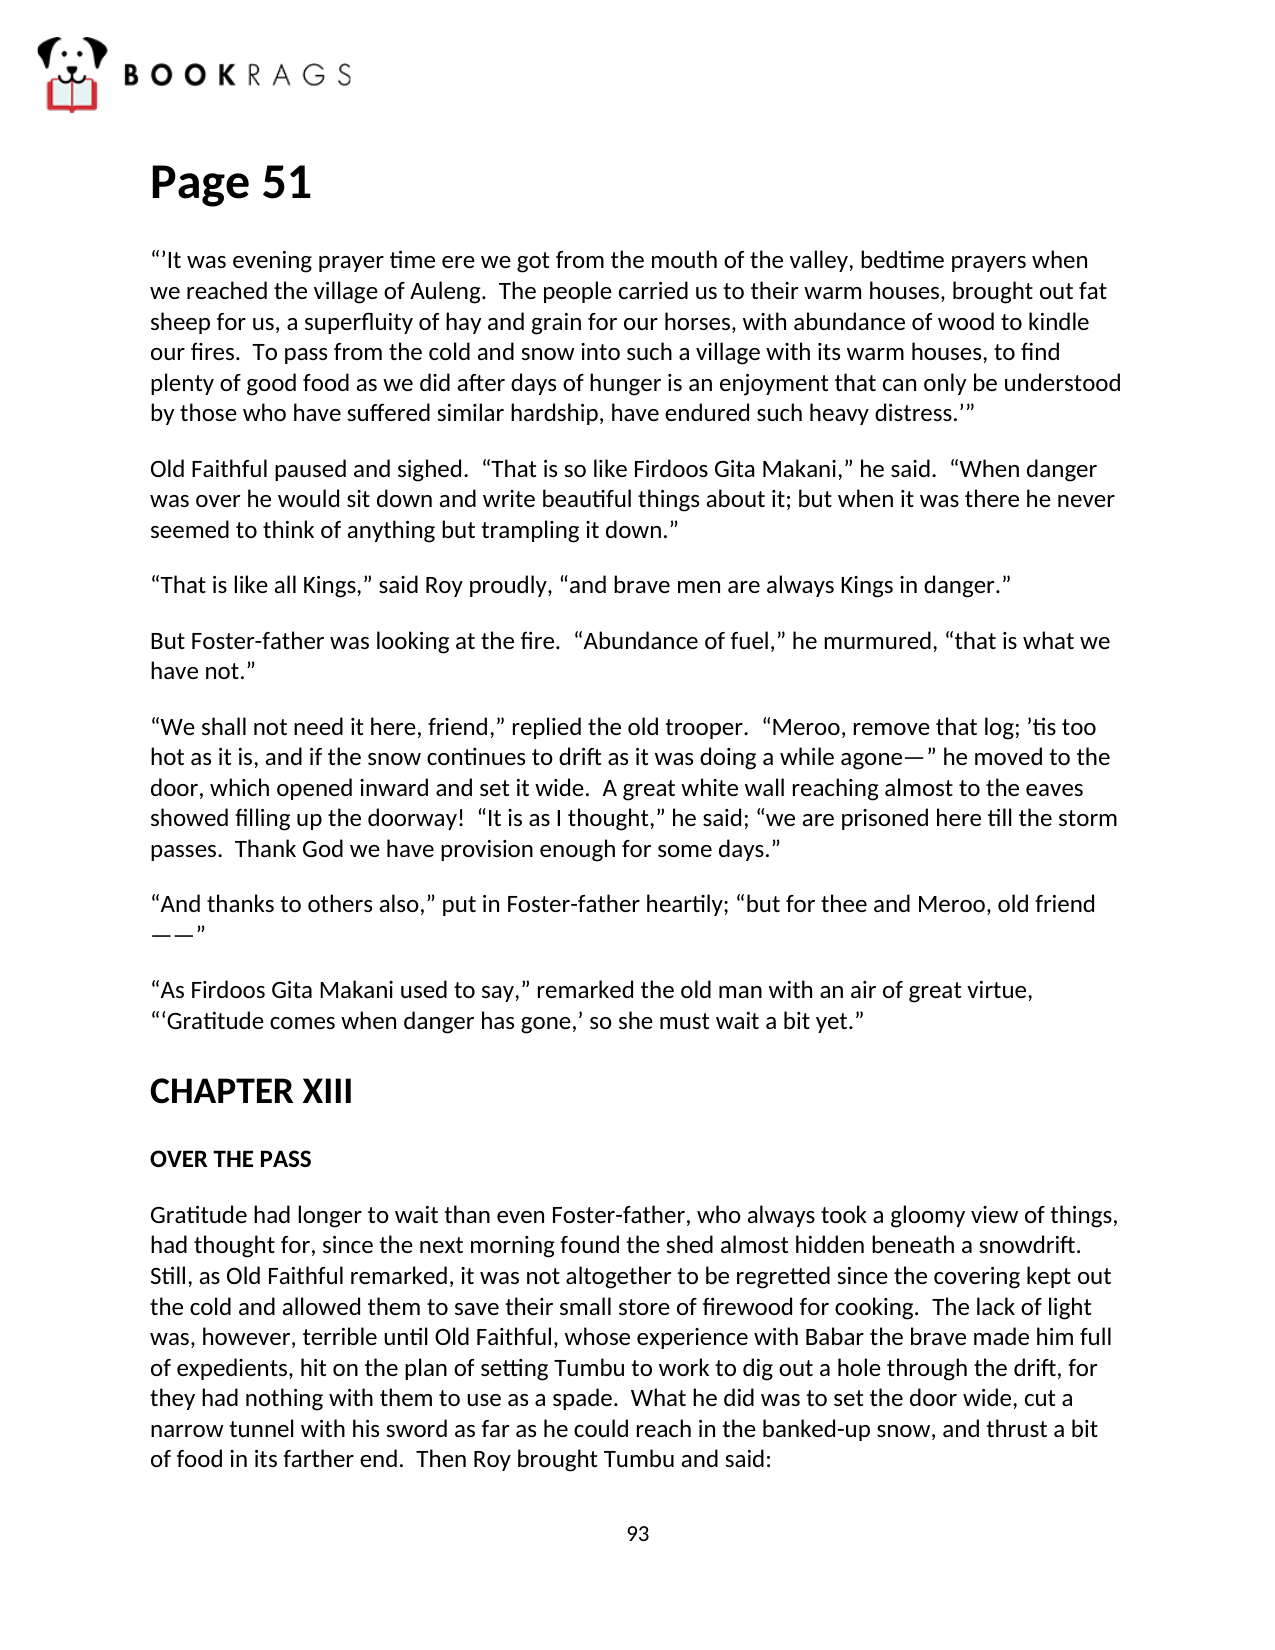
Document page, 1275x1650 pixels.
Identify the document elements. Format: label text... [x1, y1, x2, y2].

text Page 51 [150, 150, 1125, 211]
text “And thanks to others also,” put in Foster-father heartily; “but for thee and Meroo, old friend——­” [150, 888, 1125, 949]
picture [37, 37, 351, 113]
text But Foster-father was looking at the fire. “Abundance of fuel,” he murmured, “that is what we have not.” [150, 625, 1125, 686]
text Old Faithful paused and sighed. “That is so like Firdoos Gita Makani,” he said. “When danger was over he would sit down and write beautiful things about it; but when it was there he never seemed to think of anything but trampling it down.” [150, 453, 1125, 544]
text “We shall not need it here, friend,” replied the old trooper. “Meroo, remove that log; ’tis too hot as it is, and if the snow continues to drift as it was doing a while agone—­” he moved to the door, which opened inward and set it wide. A great white wall reaching almost to the eaves showed filling up the doorway! “It is as I thought,” he said; “we are prisoned here till the storm passes. Thank God we have provision enough for some days.” [150, 711, 1125, 863]
text “As Firdoos Gita Makani used to say,” remarked the old man with an air of great virtue, “‘Gratitude comes when danger has gone,’ so she must wait a bit yet.” [150, 974, 1125, 1036]
text Gratitude had longer to wait than even Foster-father, who always took a gloomy view of things, had thought for, since the next morning found the shed almost hidden beneath a snowdrift. Still, as Old Faithful remarked, it was not altogether to be regretted since the covering kept out the cold and allowed them to save their small store of firewood for cooking. The lack of light was, however, terrible until Old Faithful, whose experience with Babar the brave made him full of expedients, hit on the plan of setting Tumbu to work to dig out a hole through the drift, for they had nothing with them to use as a spade. What he did was to set the door wide, cut a narrow tunnel with his sword as far as he could reach in the banked-up snow, and thrust a bit of food in its farther end. Then Roy brought Tumbu and said: [150, 1199, 1125, 1474]
text “That is like all Kings,” said Roy proudly, “and brave men are always Kings in danger.” [150, 569, 1125, 600]
text OVER THE PASS [150, 1144, 1125, 1174]
text “’It was evening prayer time ere we got from the mouth of the valley, bedtime prayers when we reached the village of Auleng. The people carried us to their warm houses, brought out fat sheep for us, a superfluity of hay and grain for our horses, with abundance of wood to kindle our fires. To pass from the cold and snow into such a village with its warm houses, to find plenty of good food as we did after days of hunger is an enjoyment that can only be understood by those who have suffered similar hardship, have endured such heavy distress.’” [150, 244, 1125, 428]
text CHAPTER XIII [150, 1067, 1125, 1112]
